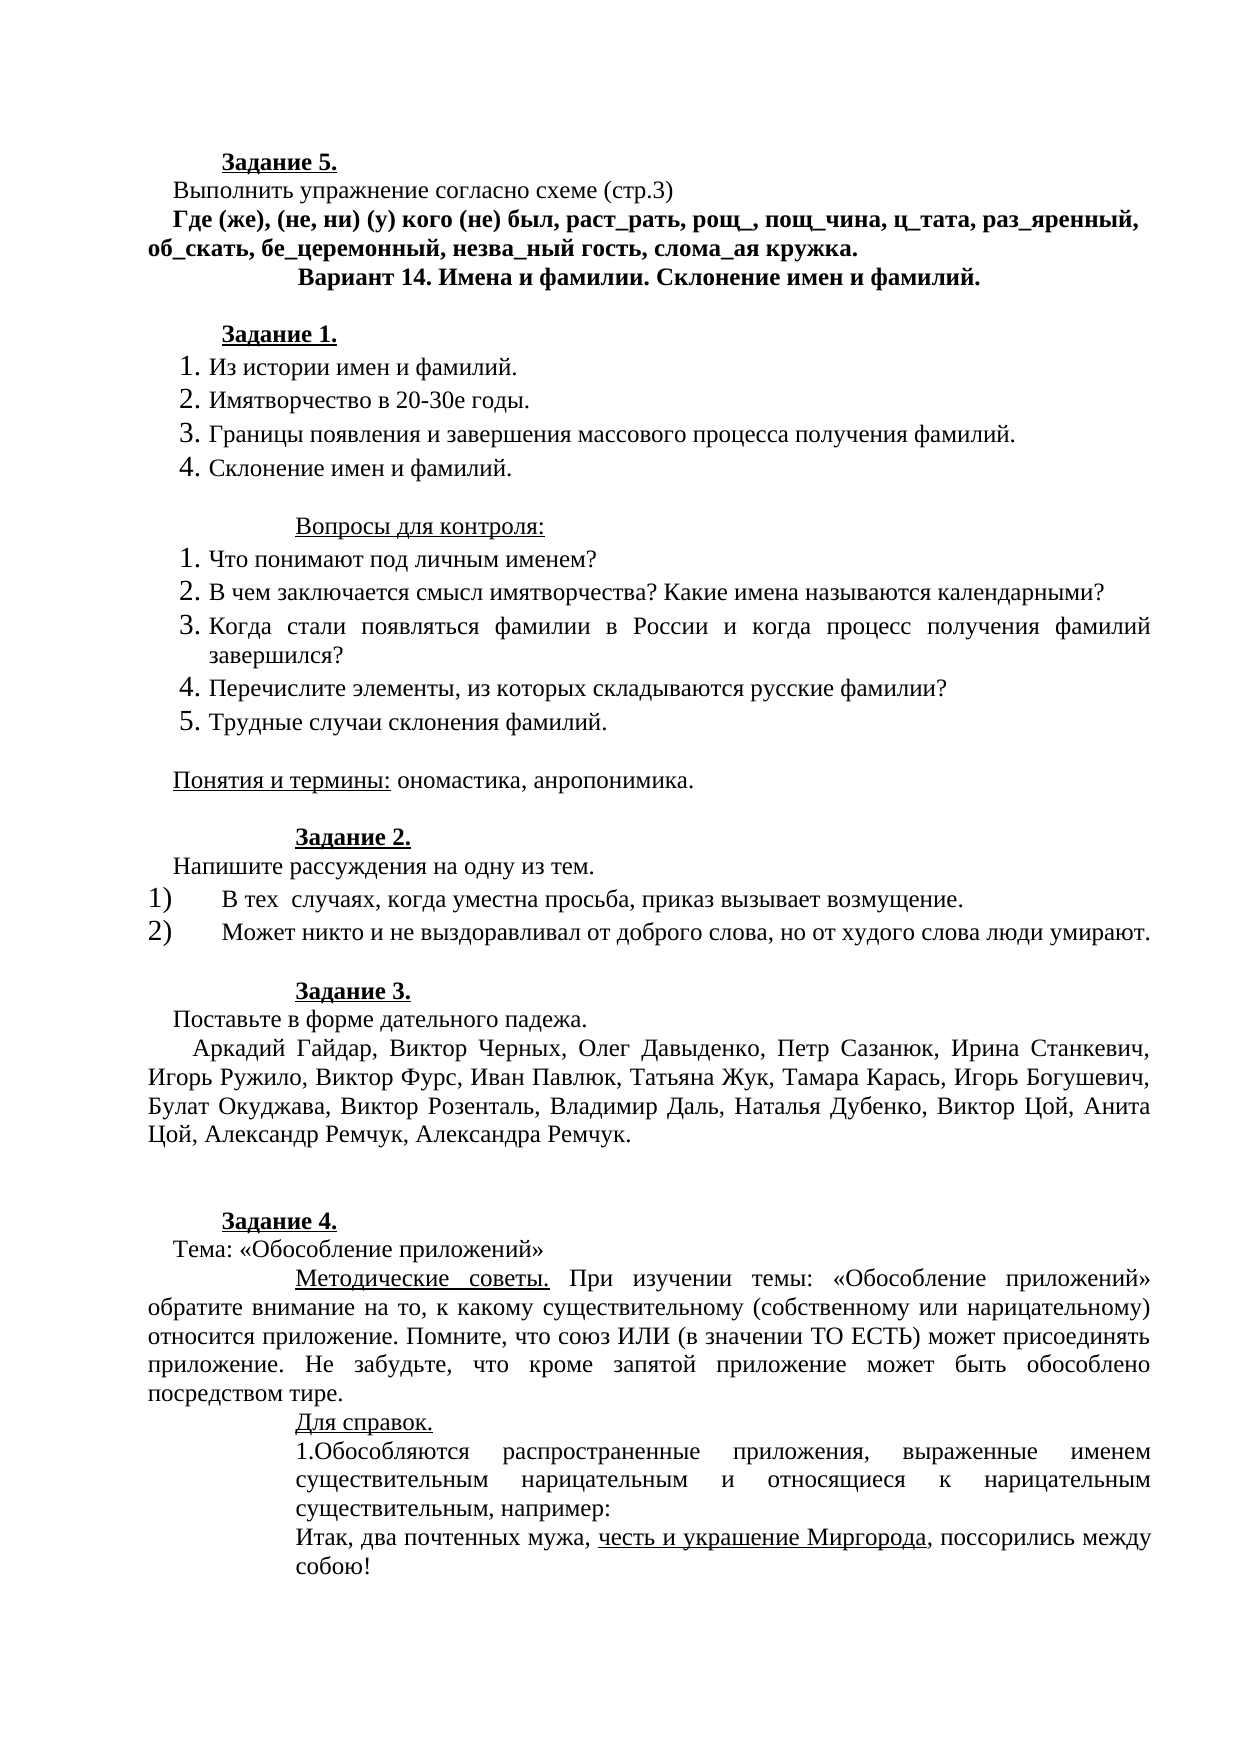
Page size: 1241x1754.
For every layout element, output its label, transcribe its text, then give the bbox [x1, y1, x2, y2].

list В чем заключается смысл имятворчества? Какие имена называются календарными? [179, 573, 1152, 607]
text Вопросы для контроля: [148, 511, 1152, 540]
text Задание 1. [148, 319, 1152, 348]
list Перечислите элементы, из которых складываются русские фамилии? [179, 669, 1152, 703]
text Напишите рассуждения на одну из тем. [148, 851, 1152, 880]
text Поставьте в форме дательного падежа. [148, 1004, 1152, 1033]
list Имятворчество в 20-30е годы. [179, 382, 1152, 415]
list Может никто и не выздоравливал от доброго слова, но от худого слова люди умирают. [148, 913, 1152, 947]
text Методические советы. При изучении темы: «Обособление приложений» обратите внимание на то, к какому существительному (собственному или нарицательному) относится приложение. Помните, что союз ИЛИ (в значении ТО ЕСТЬ) может присоединять приложение. Не забудьте, что кроме запятой приложение может быть обособлено посредством тире. [148, 1263, 1152, 1407]
text Вариант 14. Имена и фамилии. Склонение имен и фамилий. [223, 262, 1152, 291]
text Задание 4. [148, 1206, 1152, 1234]
list Границы появления и завершения массового процесса получения фамилий. [179, 415, 1152, 449]
text Тема: «Обособление приложений» [148, 1234, 1152, 1263]
list В тех случаях, когда уместна просьба, приказ вызывает возмущение. [148, 880, 1152, 913]
list Из истории имен и фамилий. [179, 348, 1152, 382]
text Где (же), (не, ни) (у) кого (не) был, раст_рать, рощ_, пощ_чина, ц_тата, раз_яренный, об_скать, бе_церемонный, незва_ный гость, слома_ая кружка. [148, 204, 1152, 262]
text Задание 5. [148, 147, 1152, 176]
text Для справок. [148, 1407, 1152, 1436]
text Выполнить упражнение согласно схеме (стр.3) [148, 176, 1152, 204]
list Когда стали появляться фамилии в России и когда процесс получения фамилий завершился? [179, 607, 1152, 669]
text Задание 3. [148, 976, 1152, 1004]
text 1.Обособляются распространенные приложения, выраженные именем существительным нарицательным и относящиеся к нарицательным существительным, например: [295, 1436, 1152, 1522]
list Что понимают под личным именем? [179, 540, 1152, 573]
text Аркадий Гайдар, Виктор Черных, Олег Давыденко, Петр Сазанюк, Ирина Станкевич, Игорь Ружило, Виктор Фурс, Иван Павлюк, Татьяна Жук, Тамара Карась, Игорь Богушевич, Булат Окуджава, Виктор Розенталь, Владимир Даль, Наталья Дубенко, Виктор Цой, Анита Цой, Александр Ремчук, Александра Ремчук. [148, 1033, 1152, 1148]
text Итак, два почтенных мужа, честь и украшение Миргорода, поссорились между собою! [295, 1522, 1152, 1579]
text Задание 2. [148, 822, 1152, 851]
list Трудные случаи склонения фамилий. [179, 703, 1152, 736]
list Склонение имен и фамилий. [179, 449, 1152, 482]
text Понятия и термины: ономастика, анропонимика. [148, 765, 1152, 794]
